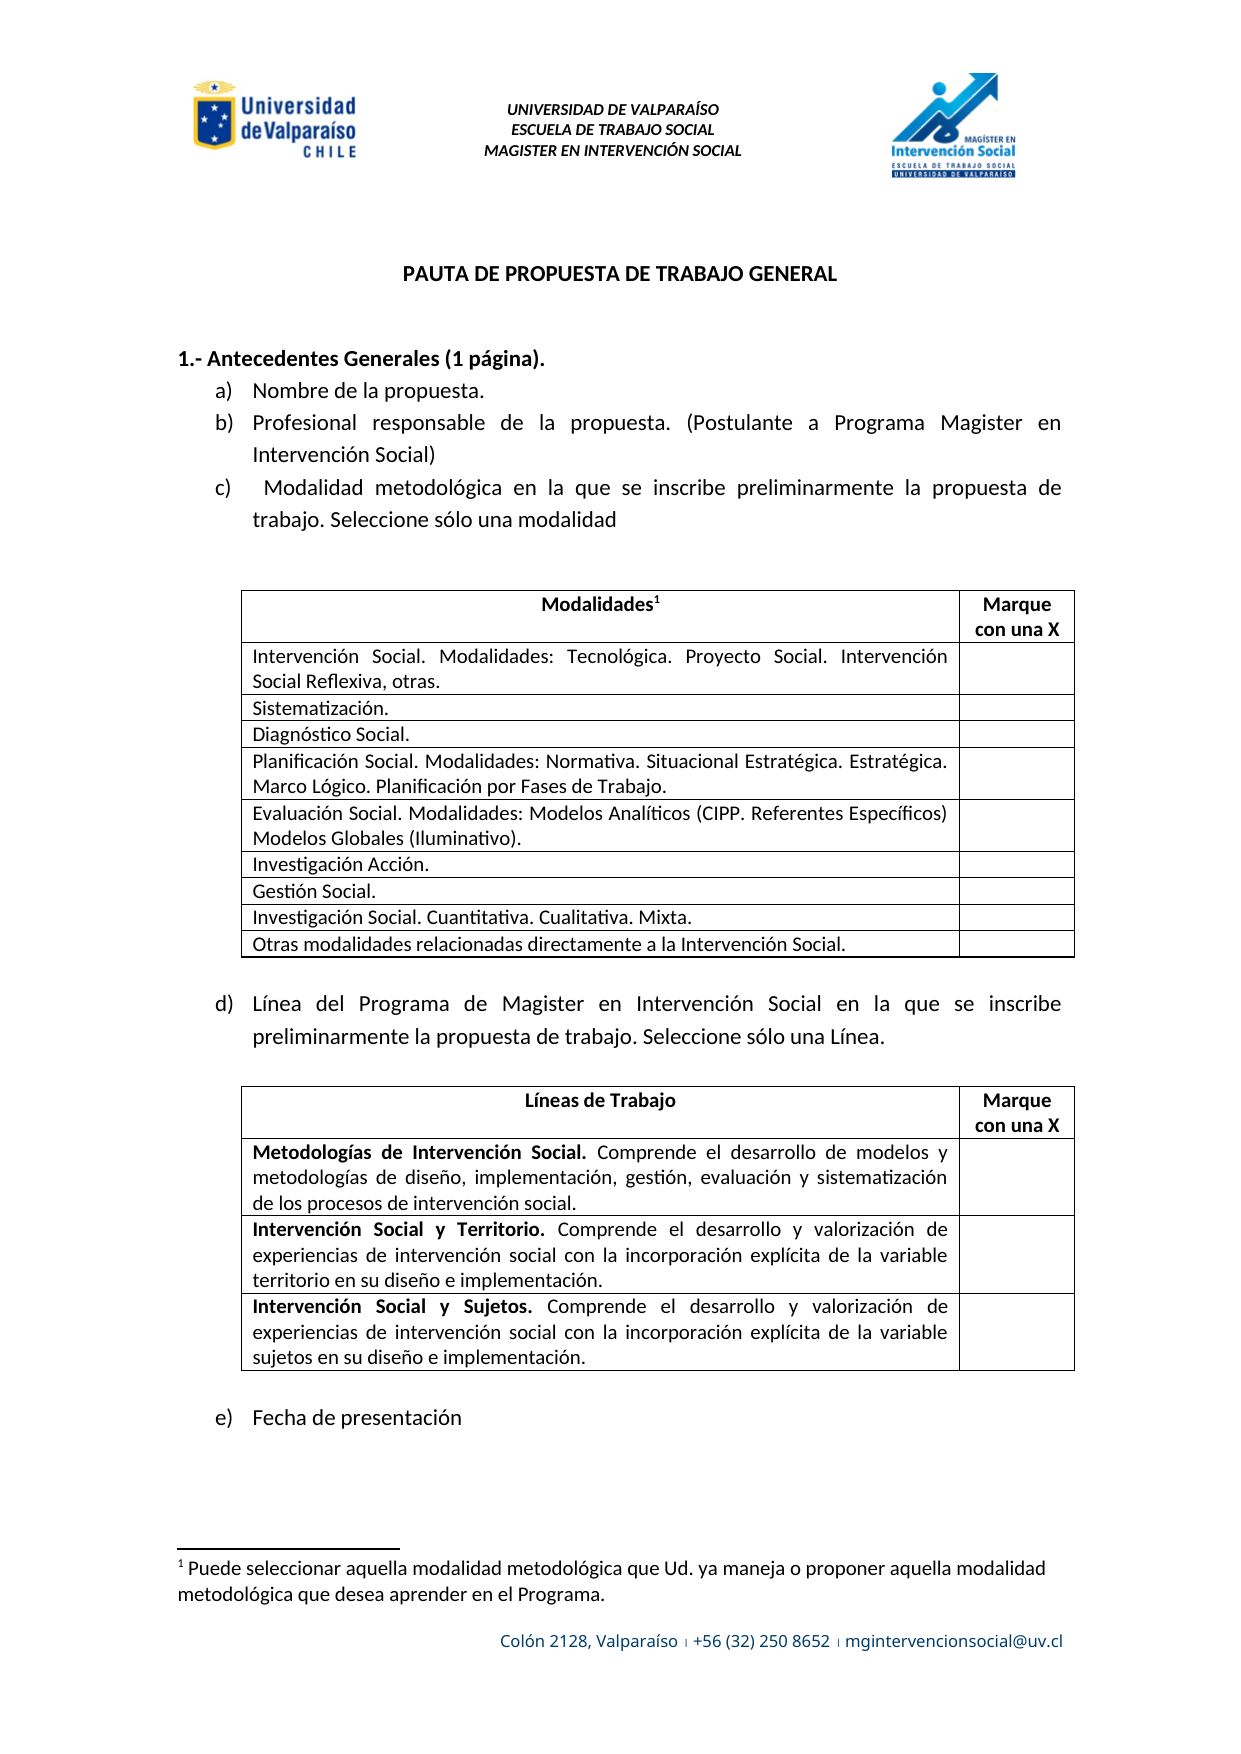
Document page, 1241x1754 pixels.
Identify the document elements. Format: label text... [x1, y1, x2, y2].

table_cell Gestión Social. [242, 878, 959, 903]
table_cell Diagnóstico Social. [242, 721, 959, 747]
table_cell Investigación Acción. [242, 852, 959, 877]
list Modalidad metodológica en la que se inscribe preliminarmente la propuesta de trabajo. Seleccione sólo una modalidad [215, 473, 1063, 533]
table_cell Investigación Social. Cuantitativa. Cualitativa. Mixta. [242, 905, 959, 930]
picture [891, 73, 1017, 178]
table_cell Intervención Social y Territorio. Comprende el desarrollo y valorización de experiencias de intervención social con la incorporación explícita de la variable territorio en su diseño e implementación. [242, 1216, 959, 1293]
table_cell [960, 1139, 1074, 1215]
table_cell Evaluación Social. Modalidades: Modelos Analíticos (CIPP. Referentes Específicos) Modelos Globales (Iluminativo). [242, 800, 959, 851]
table_cell [960, 852, 1074, 877]
text PAUTA DE PROPUESTA DE TRABAJO GENERAL [177, 259, 1063, 287]
table_cell [960, 800, 1074, 851]
list Profesional responsable de la propuesta. (Postulante a Programa Magister en Intervención Social) [215, 408, 1063, 468]
table_cell [960, 643, 1074, 694]
list Línea del Programa de Magister en Intervención Social en la que se inscribe preliminarmente la propuesta de trabajo. Seleccione sólo una Línea. [215, 989, 1063, 1050]
table_cell Sistematización. [242, 695, 959, 720]
table_header Marque con una X [960, 1087, 1074, 1138]
table_cell [960, 878, 1074, 903]
table_header Líneas de Trabajo [242, 1087, 959, 1138]
table_cell Metodologías de Intervención Social. Comprende el desarrollo de modelos y metodologías de diseño, implementación, gestión, evaluación y sistematización de los procesos de intervención social. [242, 1139, 959, 1215]
table_cell [960, 931, 1074, 956]
list Nombre de la propuesta. [215, 376, 1063, 404]
text 1.- Antecedentes Generales (1 página). [177, 344, 1063, 372]
table_cell Otras modalidades relacionadas directamente a la Intervención Social. [242, 931, 959, 956]
table_cell [960, 748, 1074, 799]
table_cell Planificación Social. Modalidades: Normativa. Situacional Estratégica. Estratégica. Marco Lógico. Planificación por Fases de Trabajo. [242, 748, 959, 799]
table_header Marque con una X [960, 591, 1074, 642]
table_header Modalidades [242, 591, 959, 642]
table_cell [960, 1294, 1074, 1370]
table_cell [960, 905, 1074, 930]
list Fecha de presentación [215, 1403, 1063, 1431]
table_cell Intervención Social y Sujetos. Comprende el desarrollo y valorización de experiencias de intervención social con la incorporación explícita de la variable sujetos en su diseño e implementación. [242, 1294, 959, 1370]
picture [190, 73, 360, 169]
table_cell [960, 695, 1074, 720]
table_cell [960, 721, 1074, 747]
table_cell [960, 1216, 1074, 1293]
table_cell Intervención Social. Modalidades: Tecnológica. Proyecto Social. Intervención Social Reflexiva, otras. [242, 643, 959, 694]
